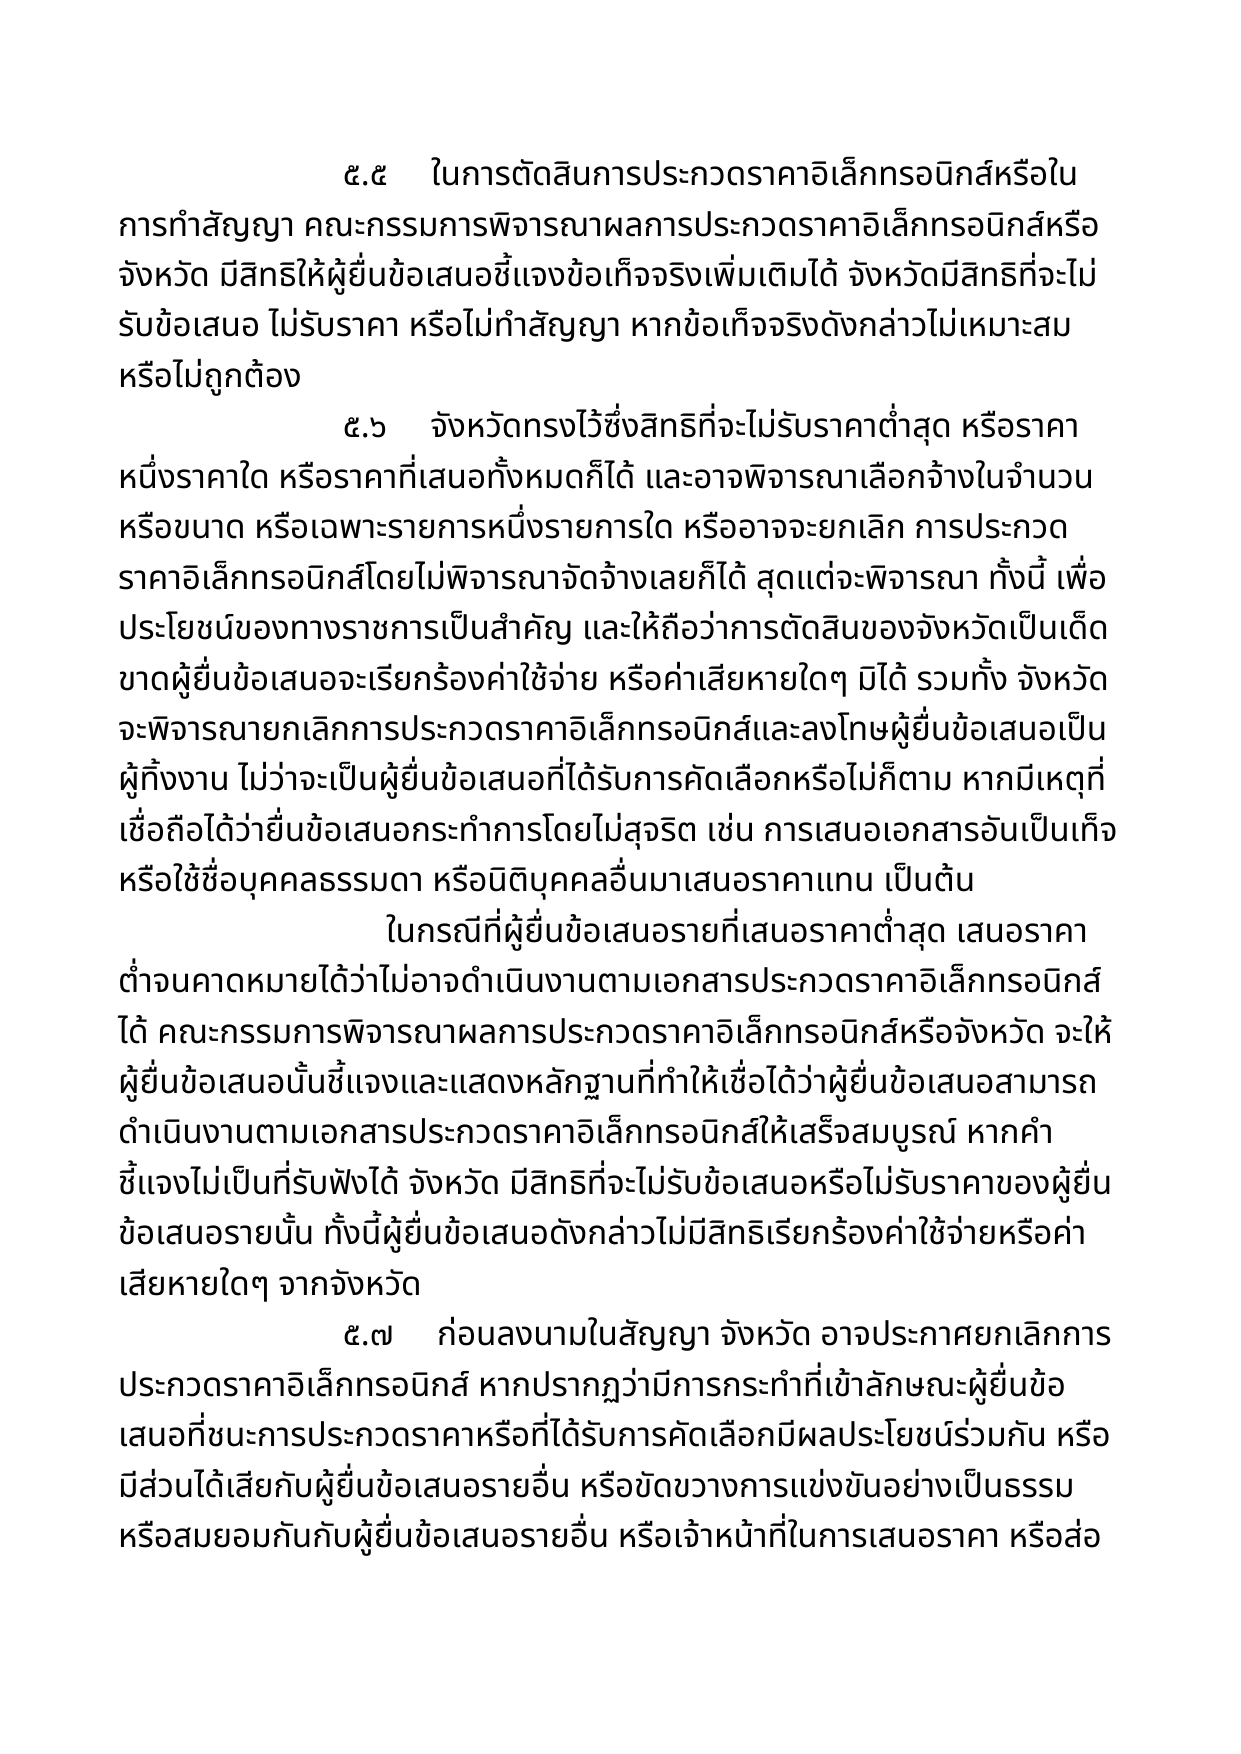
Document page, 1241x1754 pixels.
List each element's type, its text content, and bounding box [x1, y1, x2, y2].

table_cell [118, 1310, 1122, 1562]
table_cell ๕.๖ จังหวัดทรงไว้ซึ่งสิทธิที่จะไม่รับราคาต่ำสุด หรือราคาหนึ่งราคาใด หรือราคาที่เสนอทั้งหมดก็ได้ และอาจพิจารณาเลือกจ้างในจำนวน หรือขนาด หรือเฉพาะรายการหนึ่งรายการใด หรืออาจจะยกเลิก การประกวดราคาอิเล็กทรอนิกส์โดยไม่พิจารณาจัดจ้างเลยก็ได้ สุดแต่จะพิจารณา ทั้งนี้ เพื่อประโยชน์ของทางราชการเป็นสำคัญ และให้ถือว่าการตัดสินของจังหวัดเป็นเด็ดขาดผู้ยื่นข้อเสนอจะเรียกร้องค่าใช้จ่าย หรือค่าเสียหายใดๆ มิได้ รวมทั้ง จังหวัดจะพิจารณายกเลิกการประกวดราคาอิเล็กทรอนิกส์และลงโทษผู้ยื่นข้อเสนอเป็นผู้ทิ้งงาน ไม่ว่าจะเป็นผู้ยื่นข้อเสนอที่ได้รับการคัดเลือกหรือไม่ก็ตาม หากมีเหตุที่เชื่อถือได้ว่ายื่นข้อเสนอกระทำการโดยไม่สุจริต เช่น การเสนอเอกสารอันเป็นเท็จ หรือใช้ชื่อบุคคลธรรมดา หรือนิติบุคคลอื่นมาเสนอราคาแทน เป็นต้น [118, 402, 1122, 907]
table_cell ในกรณีที่ผู้ยื่นข้อเสนอรายที่เสนอราคาต่ำสุด เสนอราคาต่ำจนคาดหมายได้ว่าไม่อาจดำเนินงานตามเอกสารประกวดราคาอิเล็กทรอนิกส์ได้ คณะกรรมการพิจารณาผลการประกวดราคาอิเล็กทรอนิกส์หรือจังหวัด จะให้ผู้ยื่นข้อเสนอนั้นชี้แจงและแสดงหลักฐานที่ทำให้เชื่อได้ว่าผู้ยื่นข้อเสนอสามารถดำเนินงานตามเอกสารประกวดราคาอิเล็กทรอนิกส์ให้เสร็จสมบูรณ์ หากคำชี้แจงไม่เป็นที่รับฟังได้ จังหวัด มีสิทธิที่จะไม่รับข้อเสนอหรือไม่รับราคาของผู้ยื่นข้อเสนอรายนั้น ทั้งนี้ผู้ยื่นข้อเสนอดังกล่าวไม่มีสิทธิเรียกร้องค่าใช้จ่ายหรือค่าเสียหายใดๆ จากจังหวัด [118, 907, 1122, 1310]
table_cell ๕.๕ ในการตัดสินการประกวดราคาอิเล็กทรอนิกส์หรือในการทำสัญญา คณะกรรมการพิจารณาผลการประกวดราคาอิเล็กทรอนิกส์หรือจังหวัด มีสิทธิให้ผู้ยื่นข้อเสนอชี้แจงข้อเท็จจริงเพิ่มเติมได้ จังหวัดมีสิทธิที่จะไม่รับข้อเสนอ ไม่รับราคา หรือไม่ทำสัญญา หากข้อเท็จจริงดังกล่าวไม่เหมาะสมหรือไม่ถูกต้อง [118, 150, 1122, 402]
